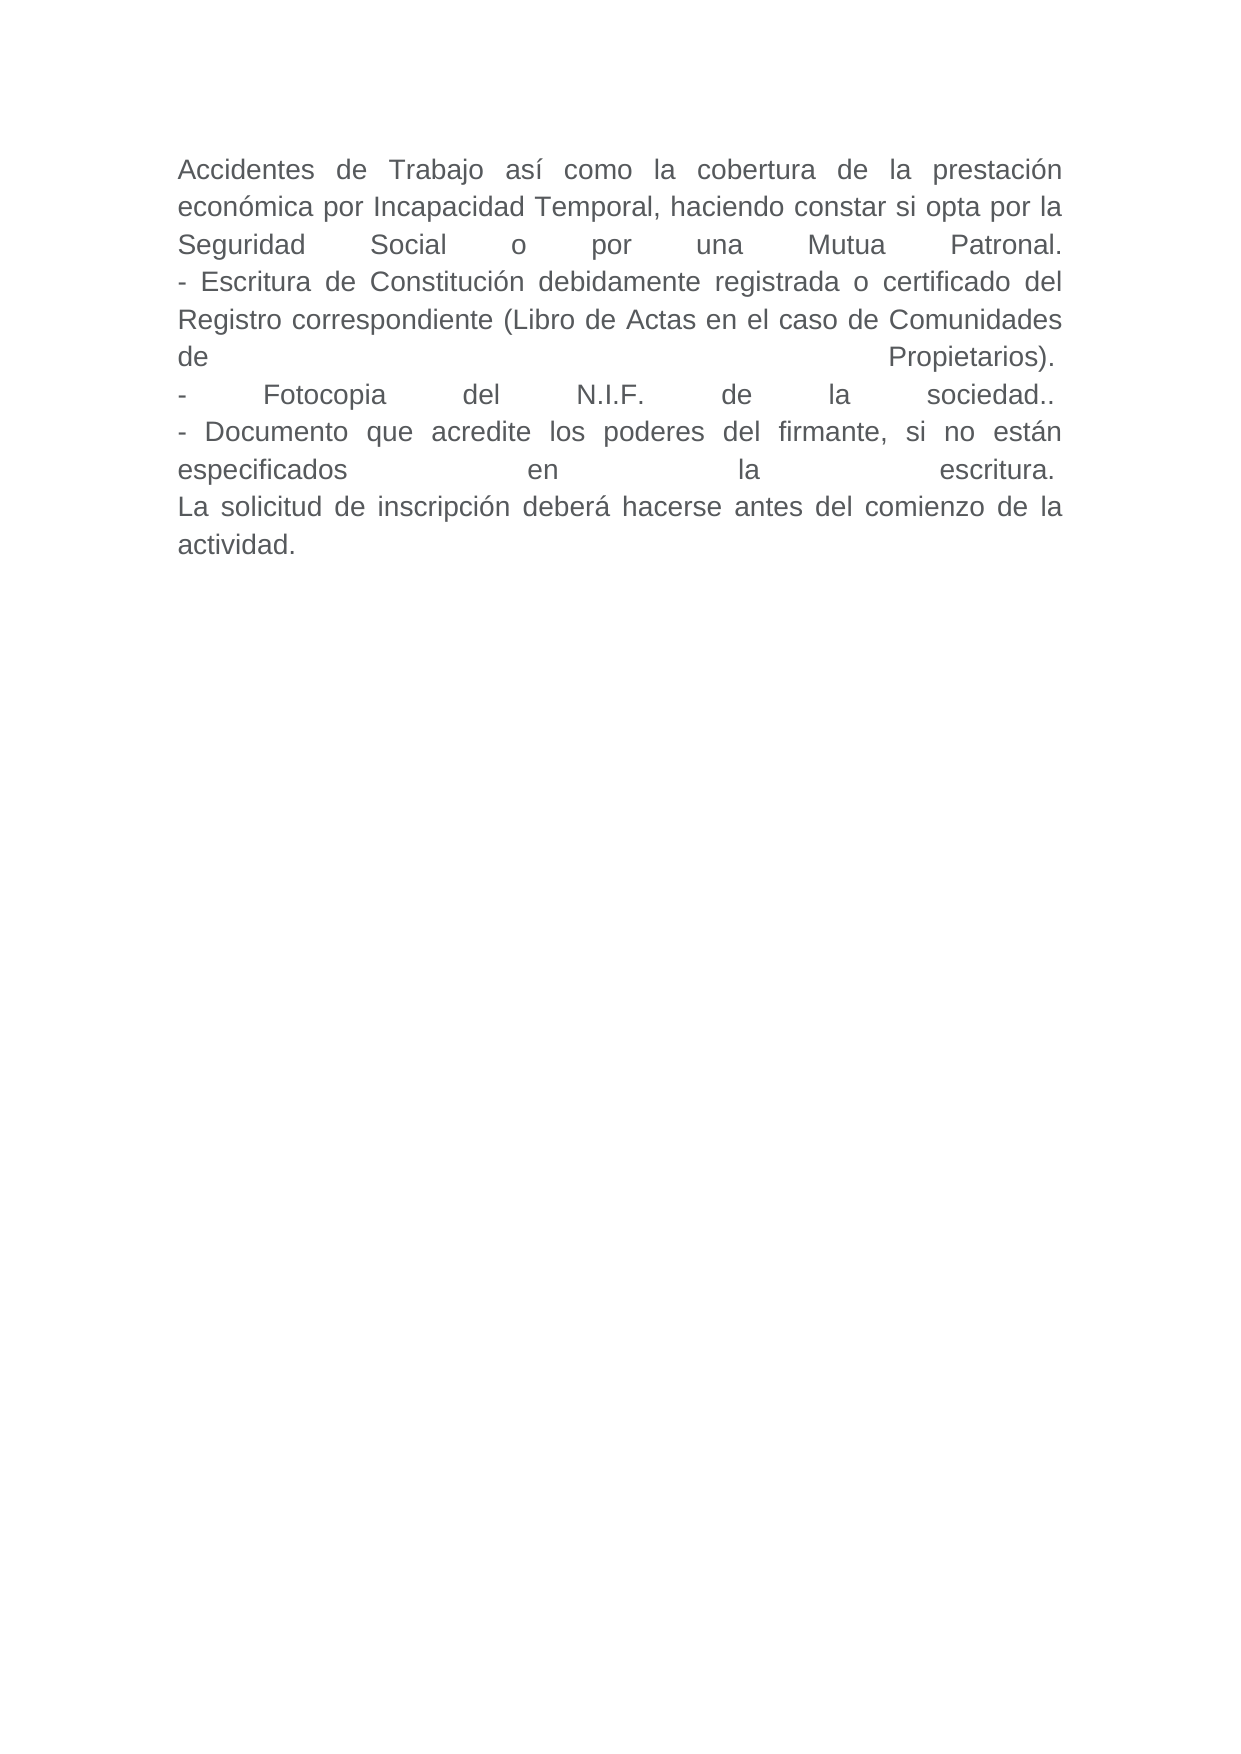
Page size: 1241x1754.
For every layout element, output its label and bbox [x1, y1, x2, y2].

text [177, 148, 1063, 560]
